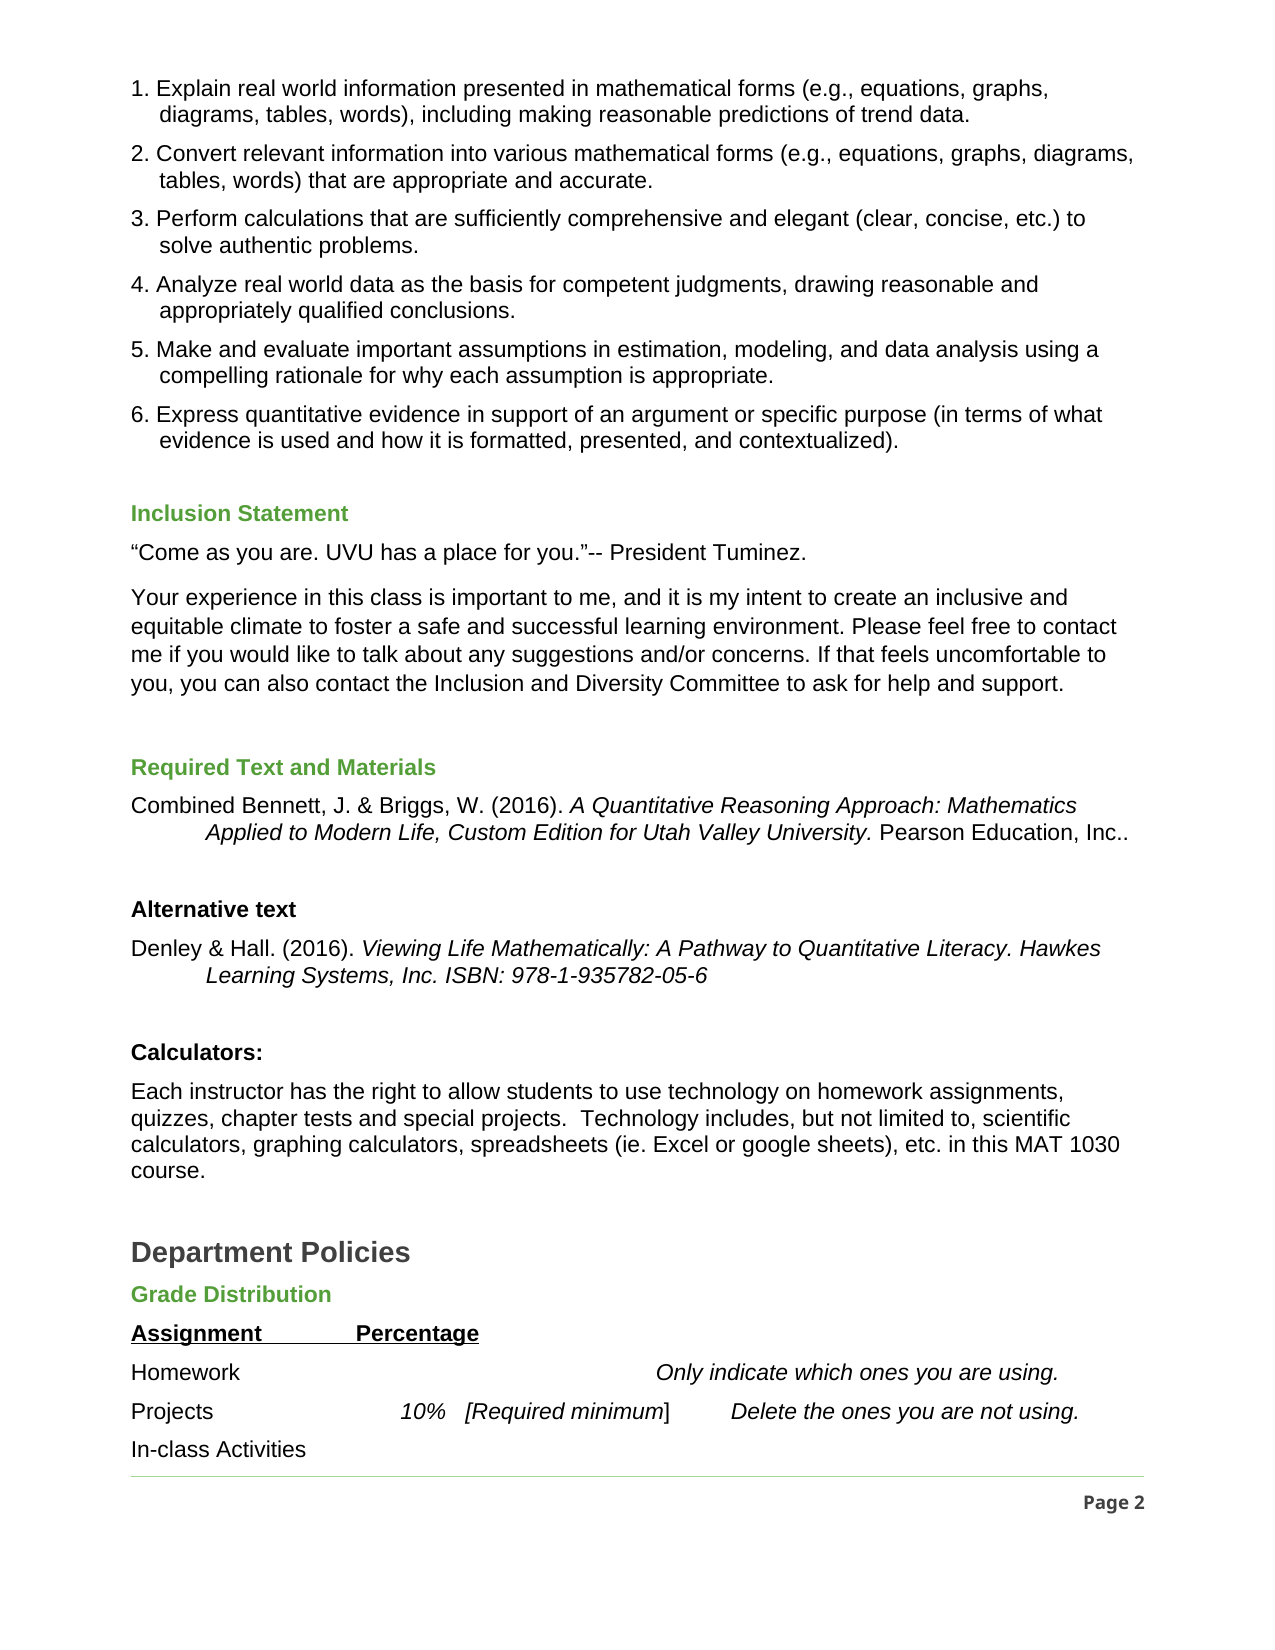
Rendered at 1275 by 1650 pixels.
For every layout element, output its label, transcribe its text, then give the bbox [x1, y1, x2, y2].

text Assignment Percentage [131, 1320, 1144, 1346]
text 3. Perform calculations that are sufficiently comprehensive and elegant (clear, concise, etc.) to solve authentic problems. [131, 205, 1144, 258]
text Each instructor has the right to allow students to use technology on homework assignments, quizzes, chapter tests and special projects. Technology includes, but not limited to, scientific calculators, graphing calculators, spreadsheets (ie. Excel or google sheets), etc. in this MAT 1030 course. [131, 1078, 1144, 1184]
text Calculators: [131, 1039, 1144, 1066]
text Department Policies [131, 1235, 1144, 1268]
text 2. Convert relevant information into various mathematical forms (e.g., equations, graphs, diagrams, tables, words) that are appropriate and accurate. [131, 140, 1144, 193]
text Alternative text [131, 896, 1144, 923]
text Projects 10% [Required minimum] Delete the ones you are not using. [131, 1398, 1144, 1424]
text 6. Express quantitative evidence in support of an argument or specific purpose (in terms of what evidence is used and how it is formatted, presented, and contextualized). [131, 401, 1144, 454]
text Homework Only indicate which ones you are using. [131, 1359, 1144, 1385]
text Grade Distribution [131, 1281, 1144, 1307]
text 1. Explain real world information presented in mathematical forms (e.g., equations, graphs, diagrams, tables, words), including making reasonable predictions of trend data. [131, 75, 1144, 128]
text Denley & Hall. (2016). Viewing Life Mathematically: A Pathway to Quantitative Literacy. Hawkes Learning Systems, Inc. ISBN: 978-1-935782-05-6 [131, 935, 1144, 988]
text 4. Analyze real world data as the basis for competent judgments, drawing reasonable and appropriately qualified conclusions. [131, 271, 1144, 323]
text In-class Activities [131, 1436, 1144, 1463]
text Combined Bennett, J. & Briggs, W. (2016). A Quantitative Reasoning Approach: Mathematics Applied to Modern Life, Custom Edition for Utah Valley University. Pearson Education, Inc.. [131, 792, 1144, 845]
text Required Text and Materials [131, 753, 1144, 780]
text Your experience in this class is important to me, and it is my intent to create an inclusive and equitable climate to foster a safe and successful learning environment. Please feel free to contact me if you would like to talk about any suggestions and/or concerns. If that feels uncomfortable to you, you can also contact the Inclusion and Diversity Committee to ask for help and support. [131, 584, 1144, 696]
text 5. Make and evaluate important assumptions in estimation, modeling, and data analysis using a compelling rationale for why each assumption is appropriate. [131, 336, 1144, 388]
text “Come as you are. UVU has a place for you.”-- President Tuminez. [131, 539, 1144, 566]
text Inclusion Statement [131, 500, 1144, 527]
